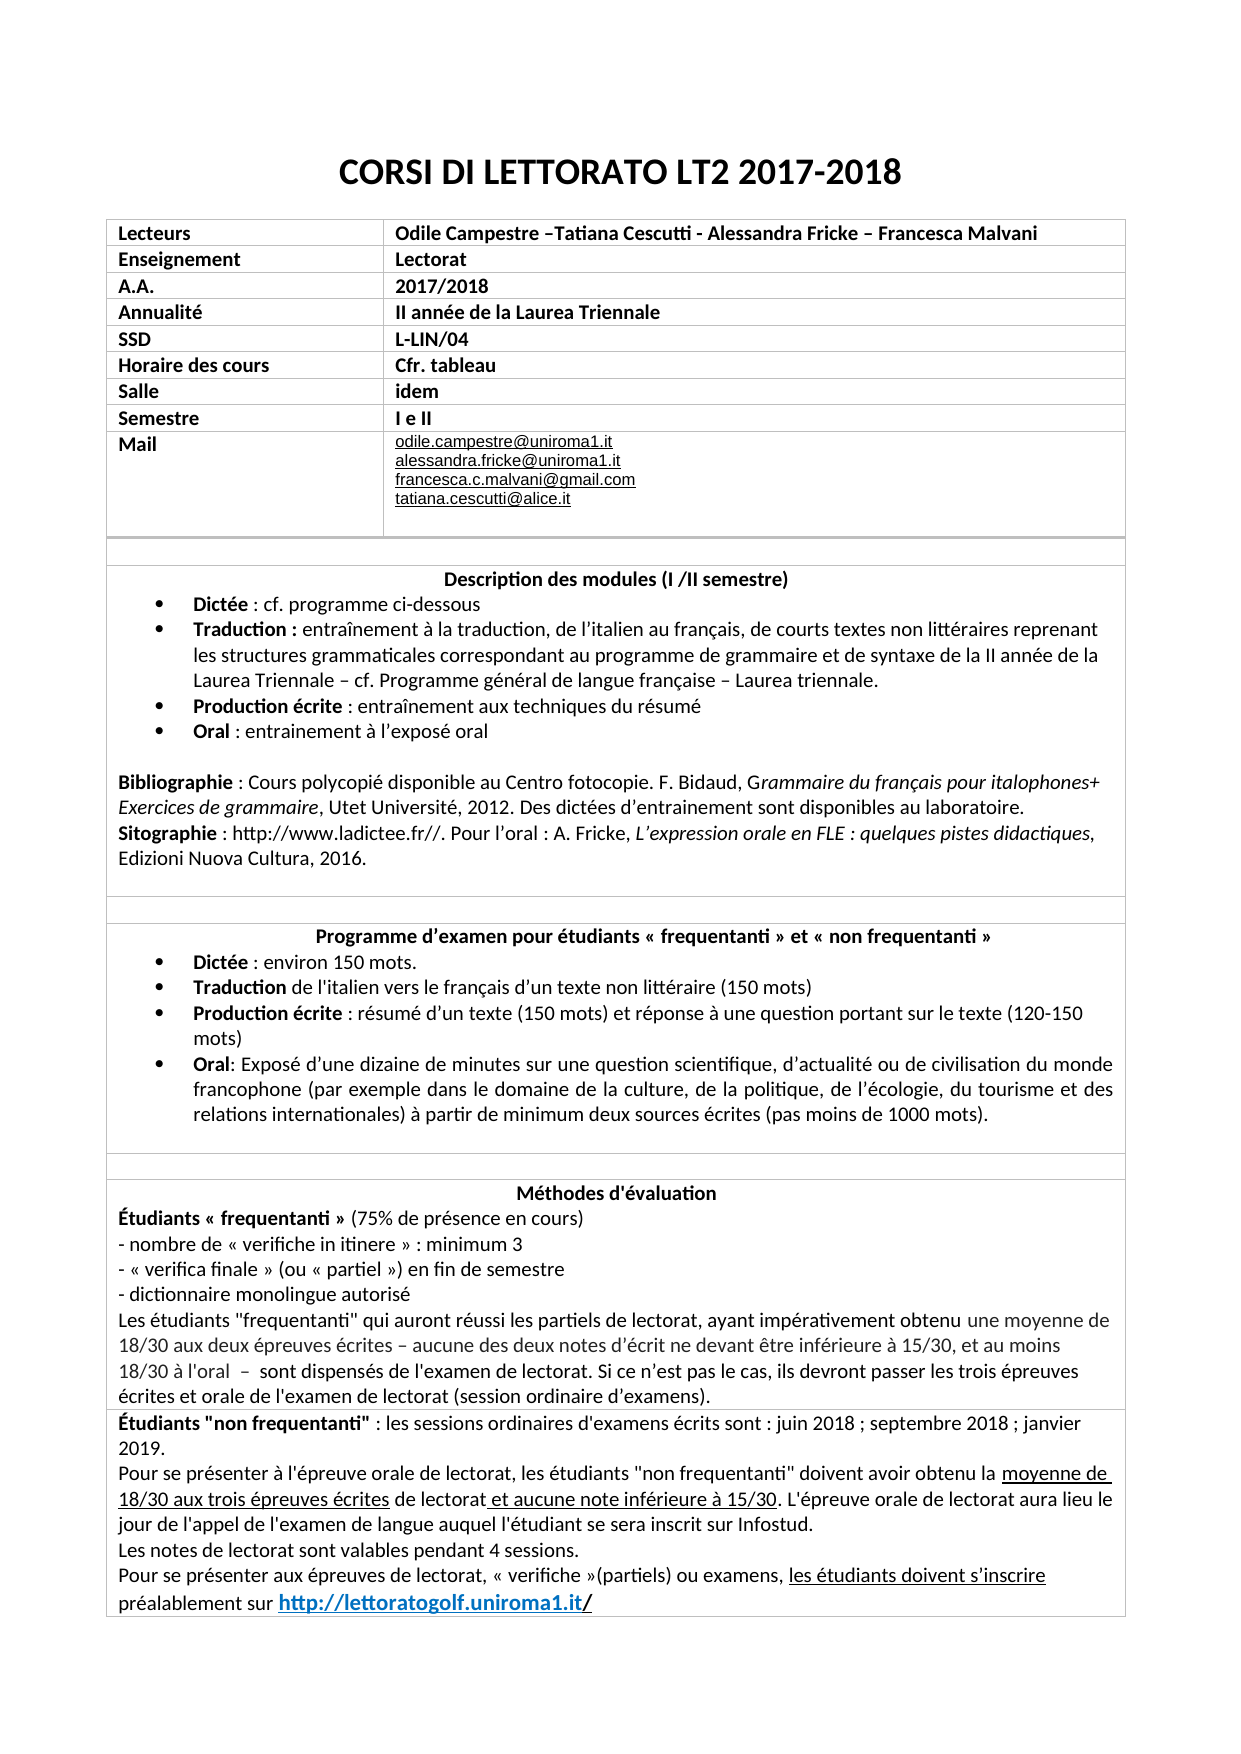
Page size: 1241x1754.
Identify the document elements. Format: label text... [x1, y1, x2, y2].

table_cell L-LIN/04 [384, 326, 1125, 351]
table_cell Salle [107, 379, 383, 404]
table_header Odile Campestre –Tatiana Cescutti - Alessandra Fricke – Francesca Malvani [384, 220, 1125, 245]
table_cell [107, 1154, 1125, 1179]
table_cell A.A. [107, 273, 383, 298]
table_cell Description des modules (I /II semestre) Dictée : cf. programme ci-dessous Traduction : entraînement à la traduction, de l’italien au français, de courts textes non littéraires reprenant les structures grammaticales correspondant au programme de grammaire et de syntaxe de la II année de la Laurea Triennale – cf. Programme général de langue française – Laurea triennale. Production écrite : entraînement aux techniques du résumé Oral : entrainement à l’exposé oral Bibliographie : Cours polycopié disponible au Centro fotocopie. F. Bidaud, Grammaire du français pour italophones+ Exercices de grammaire, Utet Université, 2012. Des dictées d’entrainement sont disponibles au laboratoire. Sitographie : http://www.ladictee.fr//. Pour l’oral : A. Fricke, L’expression orale en FLE : quelques pistes didactiques, Edizioni Nuova Cultura, 2016. [107, 566, 1125, 896]
table_cell Lectorat [384, 246, 1125, 272]
table_cell SSD [107, 326, 383, 351]
table_cell odile.campestre@uniroma1.it alessandra.fricke@uniroma1.it francesca.c.malvani@gmail.com tatiana.cescutti@alice.it [384, 432, 1125, 536]
table_cell I e II [384, 405, 1125, 431]
table_cell Cfr. tableau [384, 352, 1125, 378]
table_cell II année de la Laurea Triennale [384, 299, 1125, 325]
table_cell Enseignement [107, 246, 383, 272]
table_cell [107, 539, 1125, 565]
table_cell Étudiants "non frequentanti" : les sessions ordinaires d'examens écrits sont : juin 2018 ; septembre 2018 ; janvier 2019. Pour se présenter à l'épreuve orale de lectorat, les étudiants "non frequentanti" doivent avoir obtenu la moyenne de 18/30 aux trois épreuves écrites de lectorat et aucune note inférieure à 15/30. L'épreuve orale de lectorat aura lieu le jour de l'appel de l'examen de langue auquel l'étudiant se sera inscrit sur Infostud. Les notes de lectorat sont valables pendant 4 sessions. Pour se présenter aux épreuves de lectorat, « verifiche »(partiels) ou examens, les étudiants doivent s’inscrire préalablement sur http://lettoratogolf.uniroma1.it/ [107, 1410, 1125, 1616]
table_cell Mail [107, 432, 383, 536]
table_header Lecteurs [107, 220, 383, 245]
table_cell Horaire des cours [107, 352, 383, 378]
table_cell Programme d’examen pour étudiants « frequentanti » et « non frequentanti » Dictée : environ 150 mots. Traduction de l'italien vers le français d’un texte non littéraire (150 mots) Production écrite : résumé d’un texte (150 mots) et réponse à une question portant sur le texte (120-150 mots) Oral: Exposé d’une dizaine de minutes sur une question scientifique, d’actualité ou de civilisation du monde francophone (par exemple dans le domaine de la culture, de la politique, de l’écologie, du tourisme et des relations internationales) à partir de minimum deux sources écrites (pas moins de 1000 mots). [107, 924, 1125, 1152]
table_cell Semestre [107, 405, 383, 431]
table_cell Annualité [107, 299, 383, 325]
text CORSI DI LETTORATO LT2 2017-2018 [118, 148, 1123, 193]
table_cell Méthodes d'évaluation Étudiants « frequentanti » (75% de présence en cours) - nombre de « verifiche in itinere » : minimum 3 - « verifica finale » (ou « partiel ») en fin de semestre - dictionnaire monolingue autorisé Les étudiants "frequentanti" qui auront réussi les partiels de lectorat, ayant impérativement obtenu une moyenne de 18/30 aux deux épreuves écrites – aucune des deux notes d’écrit ne devant être inférieure à 15/30, et au moins 18/30 à l'oral – sont dispensés de l'examen de lectorat. Si ce n’est pas le cas, ils devront passer les trois épreuves écrites et orale de l'examen de lectorat (session ordinaire d’examens). [107, 1180, 1125, 1409]
table_cell 2017/2018 [384, 273, 1125, 298]
table_cell [107, 897, 1125, 923]
table_cell idem [384, 379, 1125, 404]
